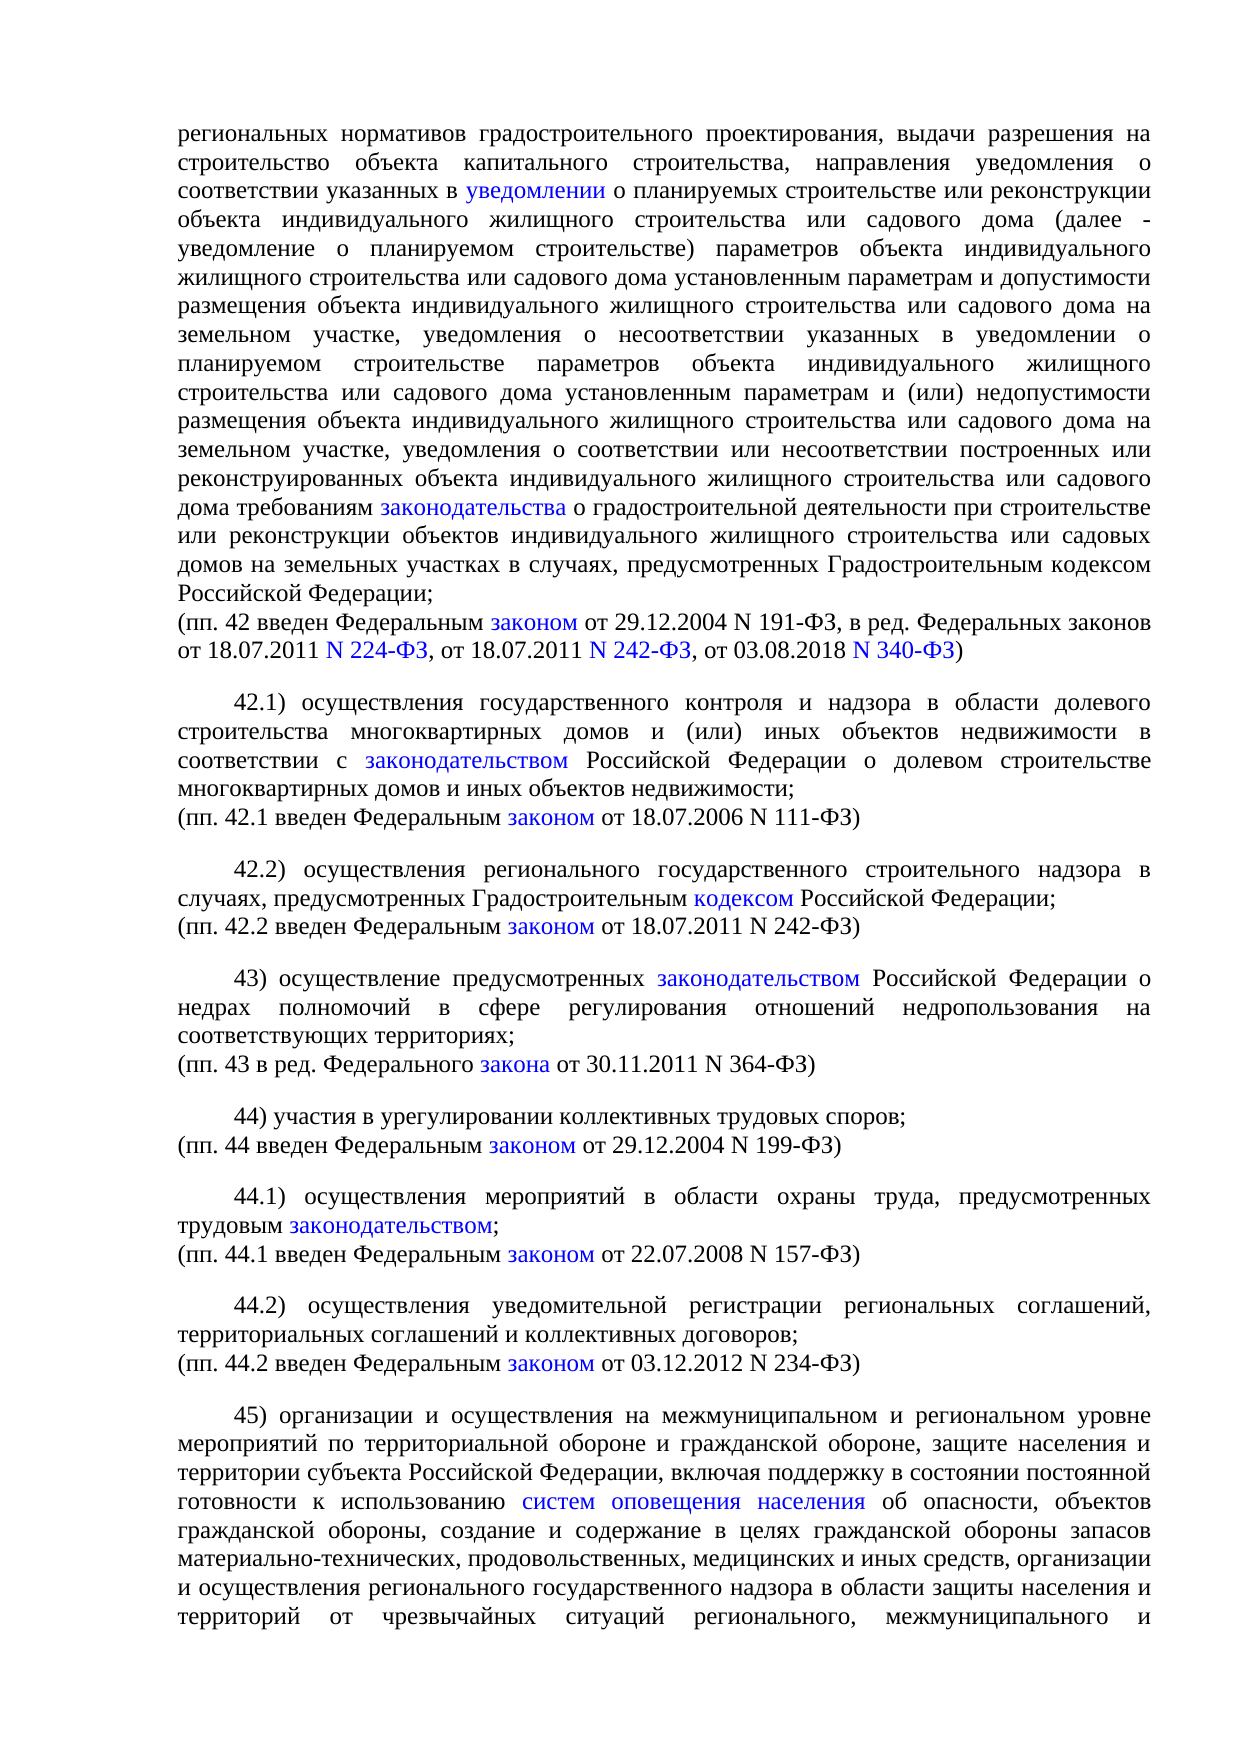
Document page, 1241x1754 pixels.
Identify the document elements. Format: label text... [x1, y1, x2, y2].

text 42.2) осуществления регионального государственного строительного надзора в случаях, предусмотренных Градостроительным кодексом Российской Федерации; [177, 854, 1152, 911]
text (пп. 42.2 введен Федеральным законом от 18.07.2011 N 242-ФЗ) [177, 911, 1152, 940]
text 44) участия в урегулировании коллективных трудовых споров; [177, 1101, 1152, 1130]
text (пп. 44.1 введен Федеральным законом от 22.07.2008 N 157-ФЗ) [177, 1239, 1152, 1268]
text 43) осуществление предусмотренных законодательством Российской Федерации о недрах полномочий в сфере регулирования отношений недропользования на соответствующих территориях; [177, 963, 1152, 1049]
text 44.1) осуществления мероприятий в области охраны труда, предусмотренных трудовым законодательством; [177, 1181, 1152, 1239]
text (пп. 42 введен Федеральным законом от 29.12.2004 N 191-ФЗ, в ред. Федеральных законов от 18.07.2011 N 224-ФЗ, от 18.07.2011 N 242-ФЗ, от 03.08.2018 N 340-ФЗ) [177, 607, 1152, 664]
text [177, 1400, 1152, 1630]
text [177, 118, 1152, 607]
text (пп. 44 введен Федеральным законом от 29.12.2004 N 199-ФЗ) [177, 1130, 1152, 1158]
text 44.2) осуществления уведомительной регистрации региональных соглашений, территориальных соглашений и коллективных договоров; [177, 1291, 1152, 1348]
text (пп. 44.2 введен Федеральным законом от 03.12.2012 N 234-ФЗ) [177, 1348, 1152, 1377]
text (пп. 43 в ред. Федерального закона от 30.11.2011 N 364-ФЗ) [177, 1049, 1152, 1078]
text (пп. 42.1 введен Федеральным законом от 18.07.2006 N 111-ФЗ) [177, 802, 1152, 831]
text 42.1) осуществления государственного контроля и надзора в области долевого строительства многоквартирных домов и (или) иных объектов недвижимости в соответствии с законодательством Российской Федерации о долевом строительстве многоквартирных домов и иных объектов недвижимости; [177, 687, 1152, 802]
